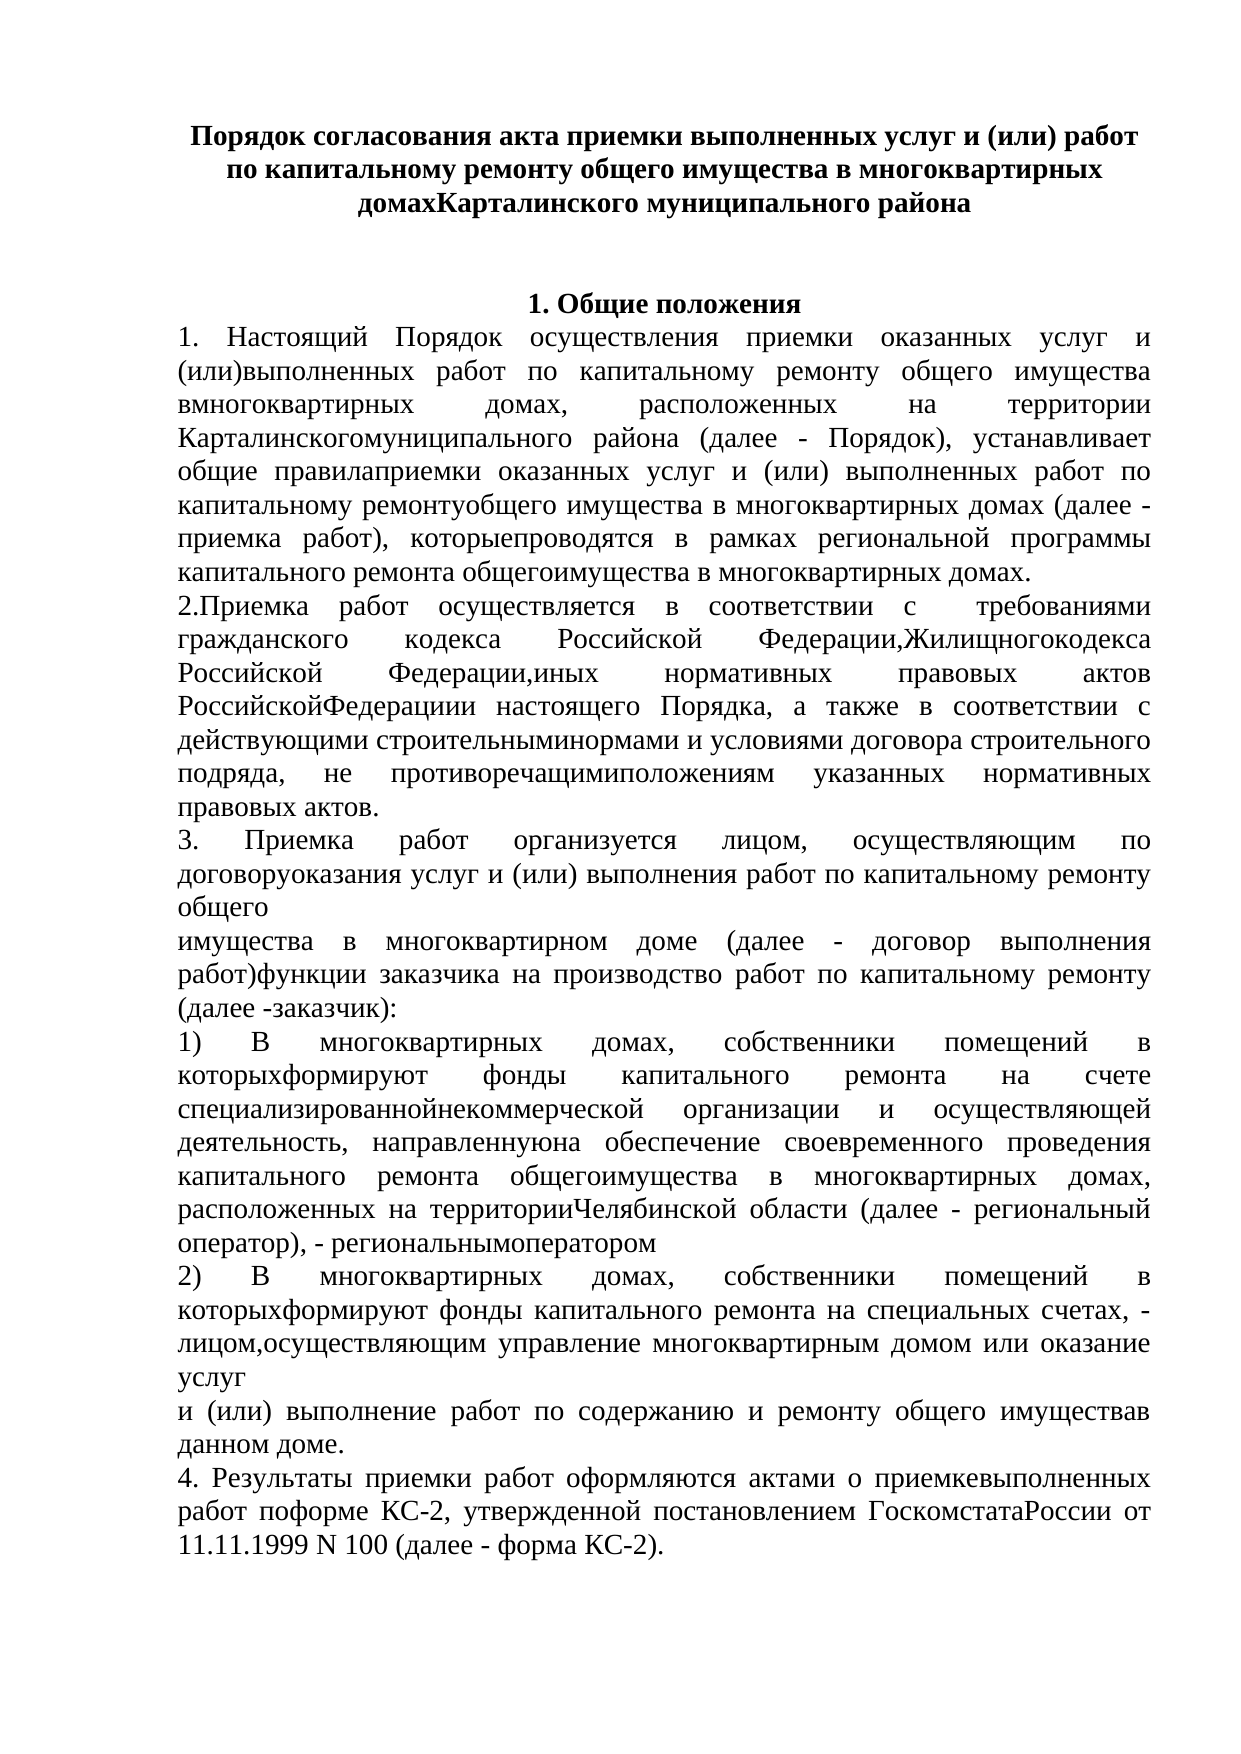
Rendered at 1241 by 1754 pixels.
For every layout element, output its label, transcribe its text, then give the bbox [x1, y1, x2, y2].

text по капитальному ремонту общего имущества в многоквартирных домахКарталинского муниципального района [177, 152, 1152, 219]
text 1. Общие положения [177, 286, 1152, 319]
text 1) В многоквартирных домах, собственники помещений в которыхформируют фонды капитального ремонта на счете специализированнойнекоммерческой организации и осуществляющей деятельность, направленнуюна обеспечение своевременного проведения капитального ремонта общегоимущества в многоквартирных домах, расположенных на территорииЧелябинской области (далее - региональный оператор), - региональнымоператором [177, 1024, 1152, 1258]
text 4. Результаты приемки работ оформляются актами о приемкевыполненных работ поформе КС-2, утвержденной постановлением ГоскомстатаРоссии от 11.11.1999 N 100 (далее - форма КС-2). [177, 1460, 1152, 1560]
text 1. Настоящий Порядок осуществления приемки оказанных услуг и (или)выполненных работ по капитальному ремонту общего имущества вмногоквартирных домах, расположенных на территории Карталинскогомуниципального района (далее - Порядок), устанавливает общие правилаприемки оказанных услуг и (или) выполненных работ по капитальному ремонтуобщего имущества в многоквартирных домах (далее - приемка работ), которыепроводятся в рамках региональной программы капитального ремонта общегоимущества в многоквартирных домах. [177, 319, 1152, 588]
text Порядок согласования акта приемки выполненных услуг и (или) работ [177, 118, 1152, 152]
text имущества в многоквартирном доме (далее - договор выполнения работ)функции заказчика на производство работ по капитальному ремонту (далее -заказчик): [177, 923, 1152, 1024]
text 3. Приемка работ организуется лицом, осуществляющим по договоруоказания услуг и (или) выполнения работ по капитальному ремонту общего [177, 822, 1152, 923]
text и (или) выполнение работ по содержанию и ремонту общего имуществав данном доме. [177, 1393, 1152, 1460]
text 2.Приемка работ осуществляется в соответствии с требованиями гражданского кодекса Российской Федерации,Жилищногокодекса Российской Федерации,иных нормативных правовых актов РоссийскойФедерациии настоящего Порядка, а также в соответствии с действующими строительныминормами и условиями договора строительного подряда, не противоречащимиположениям указанных нормативных правовых актов. [177, 588, 1152, 822]
text 2) В многоквартирных домах, собственники помещений в которыхформируют фонды капитального ремонта на специальных счетах, - лицом,осуществляющим управление многоквартирным домом или оказание услуг [177, 1258, 1152, 1393]
